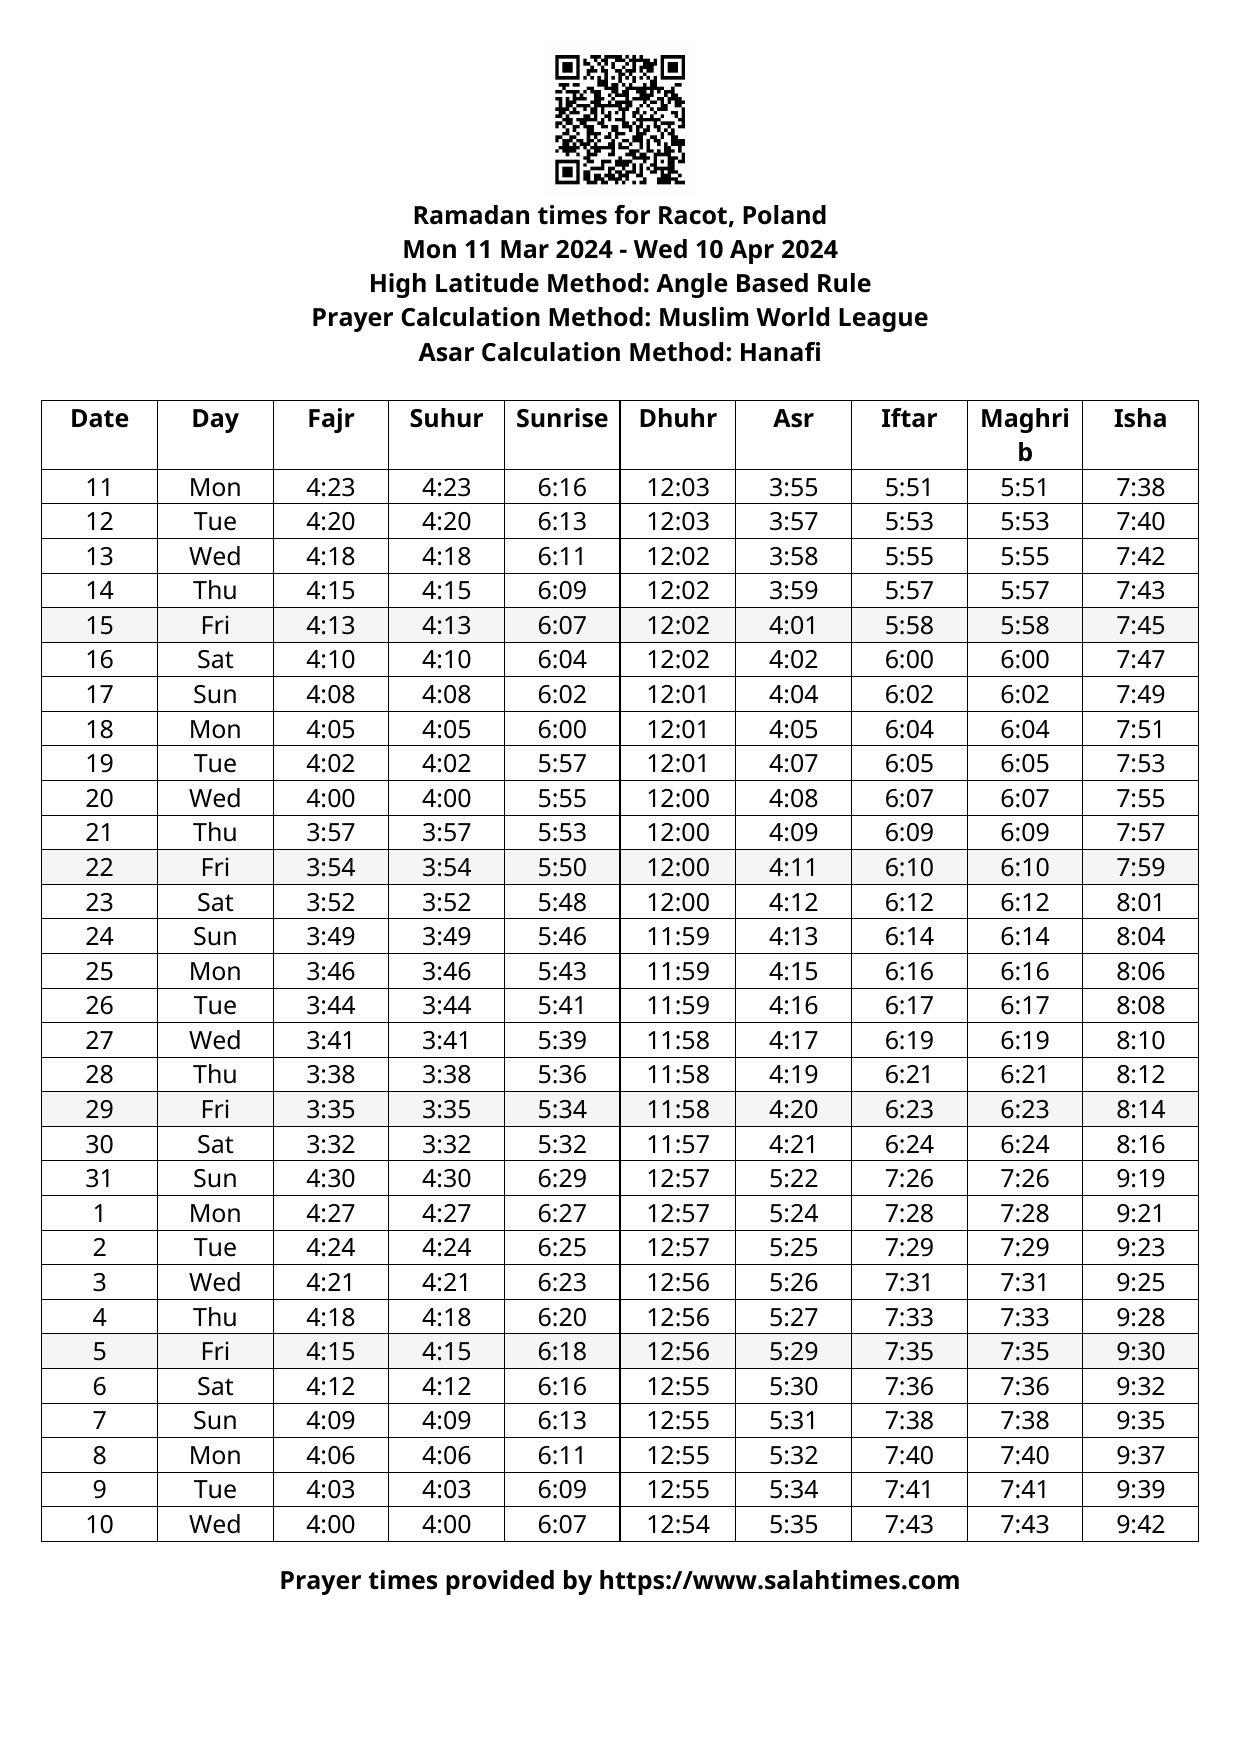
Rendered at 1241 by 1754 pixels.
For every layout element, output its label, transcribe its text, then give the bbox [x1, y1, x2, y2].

table_cell 3:41 [389, 1023, 504, 1057]
table_cell 27 [42, 1023, 157, 1057]
table_cell 12:03 [621, 470, 735, 503]
table_cell Thu [158, 574, 273, 607]
table_cell Tue [158, 504, 273, 538]
table_cell 1 [42, 1196, 157, 1229]
table_cell 12:03 [621, 504, 735, 538]
table_cell 28 [42, 1058, 157, 1091]
table_cell 5:53 [505, 816, 619, 849]
table_cell 7:59 [1083, 850, 1198, 884]
table_cell 4:20 [736, 1092, 851, 1126]
table_cell Mon [158, 1438, 273, 1472]
table_cell 4:02 [274, 746, 388, 780]
table_cell 4:15 [736, 954, 851, 987]
table_cell 9:32 [1083, 1369, 1198, 1402]
table_cell 4:08 [736, 781, 851, 814]
table_cell 10 [42, 1507, 157, 1541]
table_cell Thu [158, 1058, 273, 1091]
table_cell 14 [42, 574, 157, 607]
table_header Iftar [852, 401, 967, 469]
table_cell 3:59 [736, 574, 851, 607]
table_cell Sat [158, 1127, 273, 1160]
table_cell 6:10 [852, 850, 967, 884]
table_cell Wed [158, 1265, 273, 1299]
table_cell 6:02 [968, 677, 1082, 711]
table_cell 8:12 [1083, 1058, 1198, 1091]
table_cell 3 [42, 1265, 157, 1299]
table_cell 11:59 [621, 989, 735, 1022]
table_cell 4:21 [736, 1127, 851, 1160]
table_header Isha [1083, 401, 1198, 469]
table_cell 12:02 [621, 574, 735, 607]
table_header Maghrib [968, 401, 1082, 469]
table_cell 9:30 [1083, 1334, 1198, 1368]
table_cell 31 [42, 1161, 157, 1195]
table_cell 6:23 [505, 1265, 619, 1299]
table_cell 4:12 [389, 1369, 504, 1402]
table_cell 7:38 [852, 1404, 967, 1437]
table_cell 4:02 [389, 746, 504, 780]
table_cell 8:01 [1083, 885, 1198, 918]
table_cell 6:16 [852, 954, 967, 987]
table_cell 8 [42, 1438, 157, 1472]
table_cell Mon [158, 954, 273, 987]
table_cell 4:19 [736, 1058, 851, 1091]
table_cell 6:27 [505, 1196, 619, 1229]
table_cell 5:58 [968, 608, 1082, 642]
table_cell 4:06 [274, 1438, 388, 1472]
table_cell 12:00 [621, 850, 735, 884]
table_cell 6:05 [968, 746, 1082, 780]
table_cell 7:40 [1083, 504, 1198, 538]
table_cell 6:11 [505, 1438, 619, 1472]
picture [542, 41, 699, 198]
table_cell 7:33 [968, 1300, 1082, 1333]
table_cell 4:10 [389, 643, 504, 676]
table_cell 4:05 [274, 712, 388, 745]
table_cell Sun [158, 919, 273, 953]
table_cell 7:57 [1083, 816, 1198, 849]
table_cell 4 [42, 1300, 157, 1333]
table_cell 11:58 [621, 1092, 735, 1126]
table_cell Sun [158, 1161, 273, 1195]
table_cell Fri [158, 1334, 273, 1368]
table_cell 12:55 [621, 1404, 735, 1437]
table_cell 6:29 [505, 1161, 619, 1195]
table_cell 12:57 [621, 1161, 735, 1195]
table_cell 5:34 [736, 1473, 851, 1506]
table_cell 7:36 [852, 1369, 967, 1402]
table_cell 12:01 [621, 712, 735, 745]
text Ramadan times for Racot, Poland [42, 198, 1198, 232]
table_cell 6:21 [852, 1058, 967, 1091]
table_cell 5:55 [505, 781, 619, 814]
table_cell 6:10 [968, 850, 1082, 884]
table_cell 5:46 [505, 919, 619, 953]
table_cell 6:21 [968, 1058, 1082, 1091]
table_cell 4:09 [274, 1404, 388, 1437]
table_cell 11:57 [621, 1127, 735, 1160]
table_cell 12:54 [621, 1507, 735, 1541]
table_cell Wed [158, 1023, 273, 1057]
table_cell 4:18 [274, 539, 388, 572]
table_cell 16 [42, 643, 157, 676]
table_cell 6:17 [852, 989, 967, 1022]
table_cell Mon [158, 712, 273, 745]
table_header Day [158, 401, 273, 469]
table_cell 12:56 [621, 1334, 735, 1368]
table_cell 3:55 [736, 470, 851, 503]
table_cell 4:08 [389, 677, 504, 711]
table_cell 5:53 [852, 504, 967, 538]
table_cell 4:23 [389, 470, 504, 503]
table_cell 7:38 [968, 1404, 1082, 1437]
table_cell 4:13 [274, 608, 388, 642]
table_cell 6:16 [968, 954, 1082, 987]
table_cell 6:24 [968, 1127, 1082, 1160]
table_cell 6:16 [505, 1369, 619, 1402]
table_cell 12:57 [621, 1231, 735, 1264]
table_cell 12:55 [621, 1473, 735, 1506]
table_cell 4:09 [736, 816, 851, 849]
table_cell 12:02 [621, 643, 735, 676]
table_cell 6:19 [852, 1023, 967, 1057]
table_cell Tue [158, 989, 273, 1022]
table_cell 9:39 [1083, 1473, 1198, 1506]
table_cell 7:31 [852, 1265, 967, 1299]
table_cell 3:44 [274, 989, 388, 1022]
table_cell 6:05 [852, 746, 967, 780]
table_cell 4:30 [389, 1161, 504, 1195]
table_cell 5:39 [505, 1023, 619, 1057]
table_cell 22 [42, 850, 157, 884]
table_cell 4:13 [736, 919, 851, 953]
table_cell 11:59 [621, 919, 735, 953]
table_cell 6:11 [505, 539, 619, 572]
table_cell 3:57 [389, 816, 504, 849]
table_cell 12:02 [621, 539, 735, 572]
table_cell 4:27 [274, 1196, 388, 1229]
table_cell 5:31 [736, 1404, 851, 1437]
table_cell 4:17 [736, 1023, 851, 1057]
table_cell Tue [158, 1473, 273, 1506]
table_cell 3:52 [274, 885, 388, 918]
table_cell 5:58 [852, 608, 967, 642]
table_cell Tue [158, 1231, 273, 1264]
table_cell 4:11 [736, 850, 851, 884]
table_cell 6:09 [505, 1473, 619, 1506]
table_cell 7:53 [1083, 746, 1198, 780]
text Prayer times provided by https://www.salahtimes.com [42, 1563, 1198, 1597]
table_cell 3:46 [389, 954, 504, 987]
table_cell 7:33 [852, 1300, 967, 1333]
table_cell 3:38 [389, 1058, 504, 1091]
table_cell 3:41 [274, 1023, 388, 1057]
table_header Asr [736, 401, 851, 469]
table_cell Wed [158, 1507, 273, 1541]
table_cell Thu [158, 816, 273, 849]
table_cell 7:40 [968, 1438, 1082, 1472]
table_cell 6:23 [852, 1092, 967, 1126]
table_cell 20 [42, 781, 157, 814]
table_cell 7:26 [968, 1161, 1082, 1195]
table_cell 21 [42, 816, 157, 849]
table_cell 6:07 [505, 608, 619, 642]
table_cell 4:15 [389, 1334, 504, 1368]
table_cell 4:00 [274, 781, 388, 814]
table_cell 7:43 [852, 1507, 967, 1541]
table_cell 6:07 [968, 781, 1082, 814]
table_cell 7:28 [968, 1196, 1082, 1229]
table_cell 6:25 [505, 1231, 619, 1264]
table_cell 15 [42, 608, 157, 642]
table_cell 11:58 [621, 1023, 735, 1057]
table_cell 12:01 [621, 677, 735, 711]
table_cell 19 [42, 746, 157, 780]
table_cell 4:18 [274, 1300, 388, 1333]
table_cell 29 [42, 1092, 157, 1126]
table_cell 4:15 [274, 1334, 388, 1368]
table_cell Sat [158, 643, 273, 676]
table_cell 7:47 [1083, 643, 1198, 676]
table_cell 25 [42, 954, 157, 987]
table_cell 5:36 [505, 1058, 619, 1091]
table_cell 5:25 [736, 1231, 851, 1264]
table_cell 9 [42, 1473, 157, 1506]
table_cell 7:43 [1083, 574, 1198, 607]
table_cell 4:03 [274, 1473, 388, 1506]
table_cell 6:07 [505, 1507, 619, 1541]
table_cell 4:00 [389, 781, 504, 814]
table_cell 12:55 [621, 1369, 735, 1402]
table_cell 5:22 [736, 1161, 851, 1195]
table_cell 5:57 [968, 574, 1082, 607]
table_cell 12:55 [621, 1438, 735, 1472]
table_cell 7:38 [1083, 470, 1198, 503]
table_cell 7:26 [852, 1161, 967, 1195]
table_cell 9:42 [1083, 1507, 1198, 1541]
table_cell 6:00 [505, 712, 619, 745]
table_cell 12:56 [621, 1300, 735, 1333]
table_cell 9:35 [1083, 1404, 1198, 1437]
table_cell 5:43 [505, 954, 619, 987]
table_cell 6:19 [968, 1023, 1082, 1057]
table_cell 7:36 [968, 1369, 1082, 1402]
table_cell 5:41 [505, 989, 619, 1022]
table_cell 4:00 [389, 1507, 504, 1541]
table_cell 3:57 [274, 816, 388, 849]
table_cell Mon [158, 470, 273, 503]
table_cell 7:35 [968, 1334, 1082, 1368]
table_cell 6:09 [505, 574, 619, 607]
table_cell 4:12 [274, 1369, 388, 1402]
table_cell 4:24 [274, 1231, 388, 1264]
table_cell 24 [42, 919, 157, 953]
table_cell 5:53 [968, 504, 1082, 538]
table_cell 4:18 [389, 539, 504, 572]
table_cell 9:37 [1083, 1438, 1198, 1472]
text Mon 11 Mar 2024 - Wed 10 Apr 2024 [42, 232, 1198, 266]
table_cell 4:21 [389, 1265, 504, 1299]
table_cell 5:51 [968, 470, 1082, 503]
table_cell 9:21 [1083, 1196, 1198, 1229]
table_cell 3:49 [389, 919, 504, 953]
table_cell 6:24 [852, 1127, 967, 1160]
text High Latitude Method: Angle Based Rule [42, 266, 1198, 300]
table_cell 11 [42, 470, 157, 503]
table_cell 6:17 [968, 989, 1082, 1022]
table_cell 7:35 [852, 1334, 967, 1368]
table_cell Sat [158, 885, 273, 918]
table_cell 11:58 [621, 1058, 735, 1091]
table_cell 3:54 [389, 850, 504, 884]
table_cell 4:12 [736, 885, 851, 918]
table_cell 3:52 [389, 885, 504, 918]
table_cell 3:32 [389, 1127, 504, 1160]
table_cell 6:13 [505, 1404, 619, 1437]
table_cell Sat [158, 1369, 273, 1402]
table_cell 6 [42, 1369, 157, 1402]
table_cell 11:59 [621, 954, 735, 987]
table_cell 13 [42, 539, 157, 572]
table_cell 26 [42, 989, 157, 1022]
table_cell 5:24 [736, 1196, 851, 1229]
table_cell 6:09 [852, 816, 967, 849]
table_cell 6:20 [505, 1300, 619, 1333]
table_cell 3:32 [274, 1127, 388, 1160]
table_cell 6:07 [852, 781, 967, 814]
table_cell 6:00 [968, 643, 1082, 676]
table_cell 6:12 [968, 885, 1082, 918]
table_cell 7:45 [1083, 608, 1198, 642]
table_cell 6:18 [505, 1334, 619, 1368]
table_cell 12:00 [621, 781, 735, 814]
table_cell 4:05 [389, 712, 504, 745]
table_cell 3:57 [736, 504, 851, 538]
table_cell 6:00 [852, 643, 967, 676]
table_cell 7:51 [1083, 712, 1198, 745]
table_cell Fri [158, 1092, 273, 1126]
table_cell 6:16 [505, 470, 619, 503]
table_cell 3:44 [389, 989, 504, 1022]
table_cell 8:10 [1083, 1023, 1198, 1057]
table_cell Fri [158, 850, 273, 884]
table_cell 5:57 [505, 746, 619, 780]
table_cell 6:13 [505, 504, 619, 538]
table_cell 8:04 [1083, 919, 1198, 953]
table_cell 6:12 [852, 885, 967, 918]
table_cell 30 [42, 1127, 157, 1160]
table_header Date [42, 401, 157, 469]
table_cell 4:20 [389, 504, 504, 538]
table_cell 4:20 [274, 504, 388, 538]
table_cell 7:31 [968, 1265, 1082, 1299]
table_cell 5:35 [736, 1507, 851, 1541]
table_cell 12 [42, 504, 157, 538]
table_cell 6:09 [968, 816, 1082, 849]
table_cell 6:14 [968, 919, 1082, 953]
table_cell 5:48 [505, 885, 619, 918]
table_cell 7:40 [852, 1438, 967, 1472]
table_cell 5:26 [736, 1265, 851, 1299]
table_cell 3:38 [274, 1058, 388, 1091]
table_cell 7:42 [1083, 539, 1198, 572]
table_cell Wed [158, 781, 273, 814]
table_cell 3:46 [274, 954, 388, 987]
table_cell 9:28 [1083, 1300, 1198, 1333]
table_cell Tue [158, 746, 273, 780]
table_cell 6:02 [852, 677, 967, 711]
table_cell 7:43 [968, 1507, 1082, 1541]
table_cell Sun [158, 677, 273, 711]
table_cell 7 [42, 1404, 157, 1437]
table_cell 7:49 [1083, 677, 1198, 711]
table_cell 7:41 [852, 1473, 967, 1506]
table_cell 5:32 [505, 1127, 619, 1160]
table_cell 4:23 [274, 470, 388, 503]
table_cell 3:49 [274, 919, 388, 953]
table_cell 18 [42, 712, 157, 745]
table_cell 5 [42, 1334, 157, 1368]
table_cell 4:30 [274, 1161, 388, 1195]
table_cell 5:57 [852, 574, 967, 607]
table_cell 6:23 [968, 1092, 1082, 1126]
table_cell 3:35 [389, 1092, 504, 1126]
table_header Fajr [274, 401, 388, 469]
table_cell 12:56 [621, 1265, 735, 1299]
text Asar Calculation Method: Hanafi [42, 334, 1198, 368]
table_cell 12:00 [621, 816, 735, 849]
table_cell 6:02 [505, 677, 619, 711]
table_cell 8:08 [1083, 989, 1198, 1022]
table_cell 5:32 [736, 1438, 851, 1472]
table_cell 7:29 [968, 1231, 1082, 1264]
table_cell Thu [158, 1300, 273, 1333]
table_cell 4:09 [389, 1404, 504, 1437]
table_cell Fri [158, 608, 273, 642]
table_cell 7:41 [968, 1473, 1082, 1506]
table_cell 9:23 [1083, 1231, 1198, 1264]
table_cell 9:25 [1083, 1265, 1198, 1299]
table_cell 8:16 [1083, 1127, 1198, 1160]
table_cell 4:10 [274, 643, 388, 676]
table_cell 23 [42, 885, 157, 918]
table_cell 4:06 [389, 1438, 504, 1472]
table_cell 4:18 [389, 1300, 504, 1333]
table_cell 6:04 [505, 643, 619, 676]
table_cell 4:08 [274, 677, 388, 711]
table_cell 4:15 [389, 574, 504, 607]
table_cell 5:34 [505, 1092, 619, 1126]
text Prayer Calculation Method: Muslim World League [42, 300, 1198, 334]
table_cell 7:28 [852, 1196, 967, 1229]
table_cell Mon [158, 1196, 273, 1229]
table_cell 4:01 [736, 608, 851, 642]
table_cell 8:06 [1083, 954, 1198, 987]
table_cell 2 [42, 1231, 157, 1264]
table_cell 8:14 [1083, 1092, 1198, 1126]
table_cell 4:04 [736, 677, 851, 711]
table_cell 5:50 [505, 850, 619, 884]
table_header Sunrise [505, 401, 619, 469]
table_cell 12:01 [621, 746, 735, 780]
table_cell Wed [158, 539, 273, 572]
table_cell 3:54 [274, 850, 388, 884]
table_cell 9:19 [1083, 1161, 1198, 1195]
table_cell 4:00 [274, 1507, 388, 1541]
table_cell 4:13 [389, 608, 504, 642]
table_cell 4:02 [736, 643, 851, 676]
table_cell 12:02 [621, 608, 735, 642]
table_cell 4:15 [274, 574, 388, 607]
table_cell Sun [158, 1404, 273, 1437]
table_cell 5:29 [736, 1334, 851, 1368]
table_cell 6:04 [968, 712, 1082, 745]
table_cell 4:24 [389, 1231, 504, 1264]
table_cell 5:27 [736, 1300, 851, 1333]
table_cell 4:27 [389, 1196, 504, 1229]
table_cell 4:07 [736, 746, 851, 780]
table_cell 3:35 [274, 1092, 388, 1126]
table_header Dhuhr [621, 401, 735, 469]
table_cell 3:58 [736, 539, 851, 572]
table_cell 6:04 [852, 712, 967, 745]
table_cell 4:16 [736, 989, 851, 1022]
table_cell 5:55 [968, 539, 1082, 572]
table_cell 4:03 [389, 1473, 504, 1506]
table_header Suhur [389, 401, 504, 469]
table_cell 17 [42, 677, 157, 711]
table_cell 5:55 [852, 539, 967, 572]
table_cell 6:14 [852, 919, 967, 953]
table_cell 12:00 [621, 885, 735, 918]
table_cell 5:51 [852, 470, 967, 503]
table_cell 4:21 [274, 1265, 388, 1299]
table_cell 5:30 [736, 1369, 851, 1402]
table_cell 12:57 [621, 1196, 735, 1229]
table_cell 7:55 [1083, 781, 1198, 814]
table_cell 7:29 [852, 1231, 967, 1264]
table_cell 4:05 [736, 712, 851, 745]
